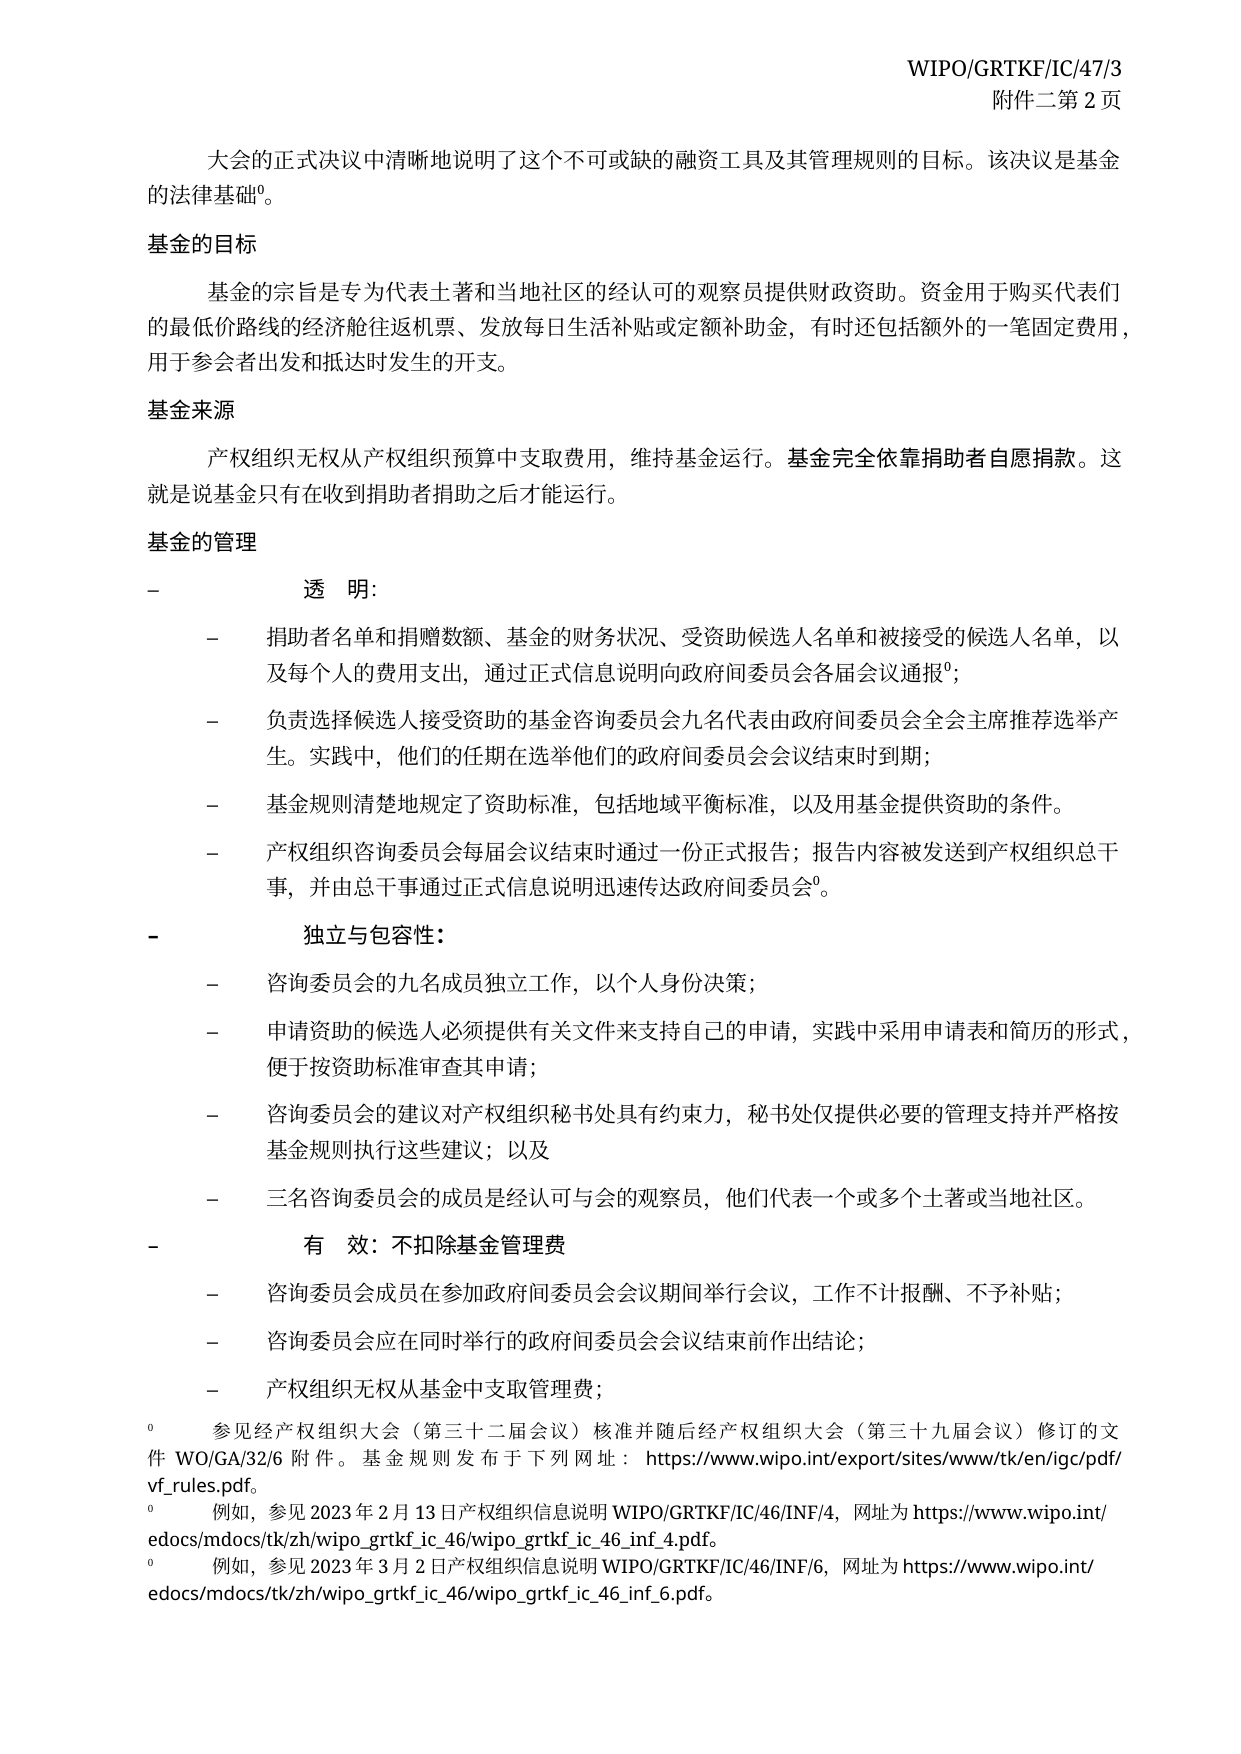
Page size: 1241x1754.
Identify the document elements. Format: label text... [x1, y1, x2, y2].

text 产权组织无权从产权组织预算中支取费用，维持基金运行。基金完全依靠捐助者自愿捐款。这就是说基金只有在收到捐助者捐助之后才能运行。 [148, 437, 1122, 508]
text 基金来源 [148, 389, 1122, 425]
list 透 明： [148, 569, 1122, 604]
text 基金的管理 [148, 521, 1122, 556]
text 大会的正式决议中清晰地说明了这个不可或缺的融资工具及其管理规则的目标。该决议是基金的法律基础。 [148, 139, 1122, 210]
list 申请资助的候选人必须提供有关文件来支持自己的申请，实践中采用申请表和简历的形式，便于按资助标准审查其申请； [207, 1010, 1122, 1081]
text 基金的宗旨是专为代表土著和当地社区的经认可的观察员提供财政资助。资金用于购买代表们的最低价路线的经济舱往返机票、发放每日生活补贴或定额补助金，有时还包括额外的一笔固定费用，用于参会者出发和抵达时发生的开支。 [148, 271, 1122, 377]
list 咨询委员会的建议对产权组织秘书处具有约束力，秘书处仅提供必要的管理支持并严格按基金规则执行这些建议；以及 [207, 1094, 1122, 1164]
list 有 效：不扣除基金管理费 [148, 1225, 1122, 1260]
list 咨询委员会的九名成员独立工作，以个人身份决策； [207, 962, 1122, 998]
text 基金的目标 [148, 223, 1122, 258]
list 三名咨询委员会的成员是经认可与会的观察员，他们代表一个或多个土著或当地社区。 [207, 1177, 1122, 1212]
list 独立与包容性： [148, 914, 1122, 950]
list 负责选择候选人接受资助的基金咨询委员会九名代表由政府间委员会全会主席推荐选举产生。实践中，他们的任期在选举他们的政府间委员会会议结束时到期； [207, 700, 1122, 771]
list 咨询委员会成员在参加政府间委员会会议期间举行会议，工作不计报酬、不予补贴； [207, 1273, 1122, 1308]
list 捐助者名单和捐赠数额、基金的财务状况、受资助候选人名单和被接受的候选人名单，以及每个人的费用支出，通过正式信息说明向政府间委员会各届会议通报； [207, 617, 1122, 687]
list 基金规则清楚地规定了资助标准，包括地域平衡标准，以及用基金提供资助的条件。 [207, 783, 1122, 819]
list 产权组织咨询委员会每届会议结束时通过一份正式报告；报告内容被发送到产权组织总干事，并由总干事通过正式信息说明迅速传达政府间委员会。 [207, 831, 1122, 902]
list 咨询委员会应在同时举行的政府间委员会会议结束前作出结论； [207, 1321, 1122, 1356]
list 产权组织无权从基金中支取管理费； [207, 1369, 1122, 1404]
